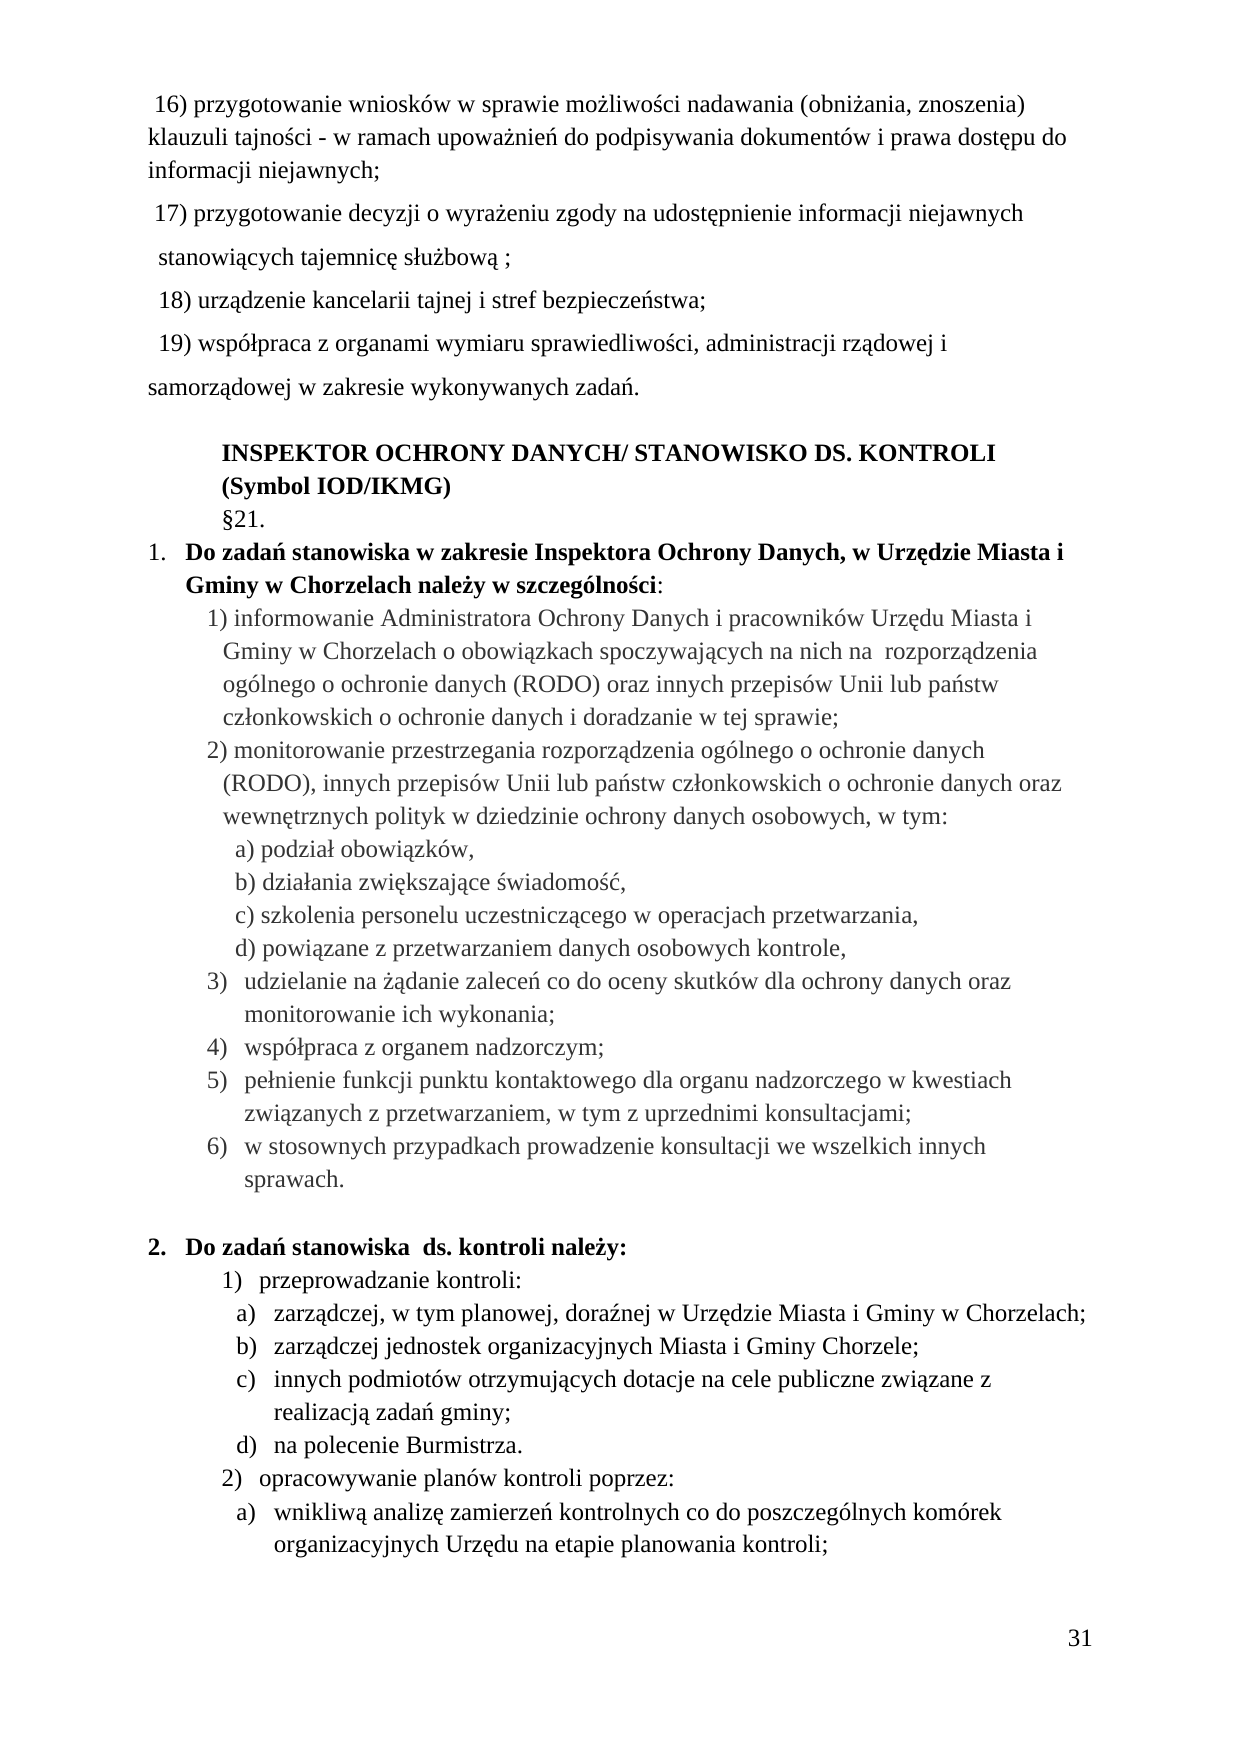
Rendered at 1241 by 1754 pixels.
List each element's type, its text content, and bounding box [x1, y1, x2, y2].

list pełnienie funkcji punktu kontaktowego dla organu nadzorczego w kwestiach związanych z przetwarzaniem, w tym z uprzednimi konsultacjami; [207, 1065, 1093, 1127]
list Do zadań stanowiska ds. kontroli należy: [148, 1232, 1093, 1261]
list Do zadań stanowiska w zakresie Inspektora Ochrony Danych, w Urzędzie Miasta i Gminy w Chorzelach należy w szczególności: [148, 537, 1093, 599]
text samorządowej w zakresie wykonywanych zadań. [148, 372, 1093, 401]
text 16) przygotowanie wniosków w sprawie możliwości nadawania (obniżania, znoszenia) klauzuli tajności - w ramach upoważnień do podpisywania dokumentów i prawa dostępu do informacji niejawnych; [148, 89, 1082, 183]
text 17) przygotowanie decyzji o wyrażeniu zgody na udostępnienie informacji niejawnych [148, 198, 1082, 227]
list wnikliwą analizę zamierzeń kontrolnych co do poszczególnych komórek organizacyjnych Urzędu na etapie planowania kontroli; [236, 1497, 1093, 1558]
list udzielanie na żądanie zaleceń co do oceny skutków dla ochrony danych oraz monitorowanie ich wykonania; [207, 966, 1093, 1028]
list współpraca z organem nadzorczym; [207, 1032, 1093, 1061]
list zarządczej, w tym planowej, doraźnej w Urzędzie Miasta i Gminy w Chorzelach; [236, 1298, 1093, 1327]
list 2) monitorowanie przestrzegania rozporządzenia ogólnego o ochronie danych (RODO), innych przepisów Unii lub państw członkowskich o ochronie danych oraz wewnętrznych polityk w dziedzinie ochrony danych osobowych, w tym: [207, 735, 1082, 830]
text 19) współpraca z organami wymiaru sprawiedliwości, administracji rządowej i [158, 328, 1082, 357]
list w stosownych przypadkach prowadzenie konsultacji we wszelkich innych sprawach. [207, 1131, 1093, 1193]
text (Symbol IOD/IKMG) [221, 471, 1082, 500]
text stanowiących tajemnicę służbową ; [158, 242, 1082, 270]
list na polecenie Burmistrza. [236, 1431, 1093, 1459]
list opracowywanie planów kontroli poprzez: [221, 1463, 1093, 1492]
text INSPEKTOR OCHRONY DANYCH/ STANOWISKO DS. KONTROLI [221, 438, 1082, 467]
list innych podmiotów otrzymujących dotacje na cele publiczne związane z realizacją zadań gminy; [236, 1364, 1093, 1426]
list b) działania zwiększające świadomość, [235, 867, 1082, 896]
list a) podział obowiązków, [235, 834, 1082, 863]
text 18) urządzenie kancelarii tajnej i stref bezpieczeństwa; [158, 285, 1082, 314]
list 1) informowanie Administratora Ochrony Danych i pracowników Urzędu Miasta i Gminy w Chorzelach o obowiązkach spoczywających na nich na rozporządzenia ogólnego o ochronie danych (RODO) oraz innych przepisów Unii lub państw członkowskich o ochronie danych i doradzanie w tej sprawie; [207, 603, 1082, 731]
list d) powiązane z przetwarzaniem danych osobowych kontrole, [235, 933, 1082, 962]
list przeprowadzanie kontroli: [221, 1265, 1093, 1294]
text §21. [221, 504, 1082, 533]
list zarządczej jednostek organizacyjnych Miasta i Gminy Chorzele; [236, 1331, 1093, 1360]
list c) szkolenia personelu uczestniczącego w operacjach przetwarzania, [235, 900, 1082, 929]
